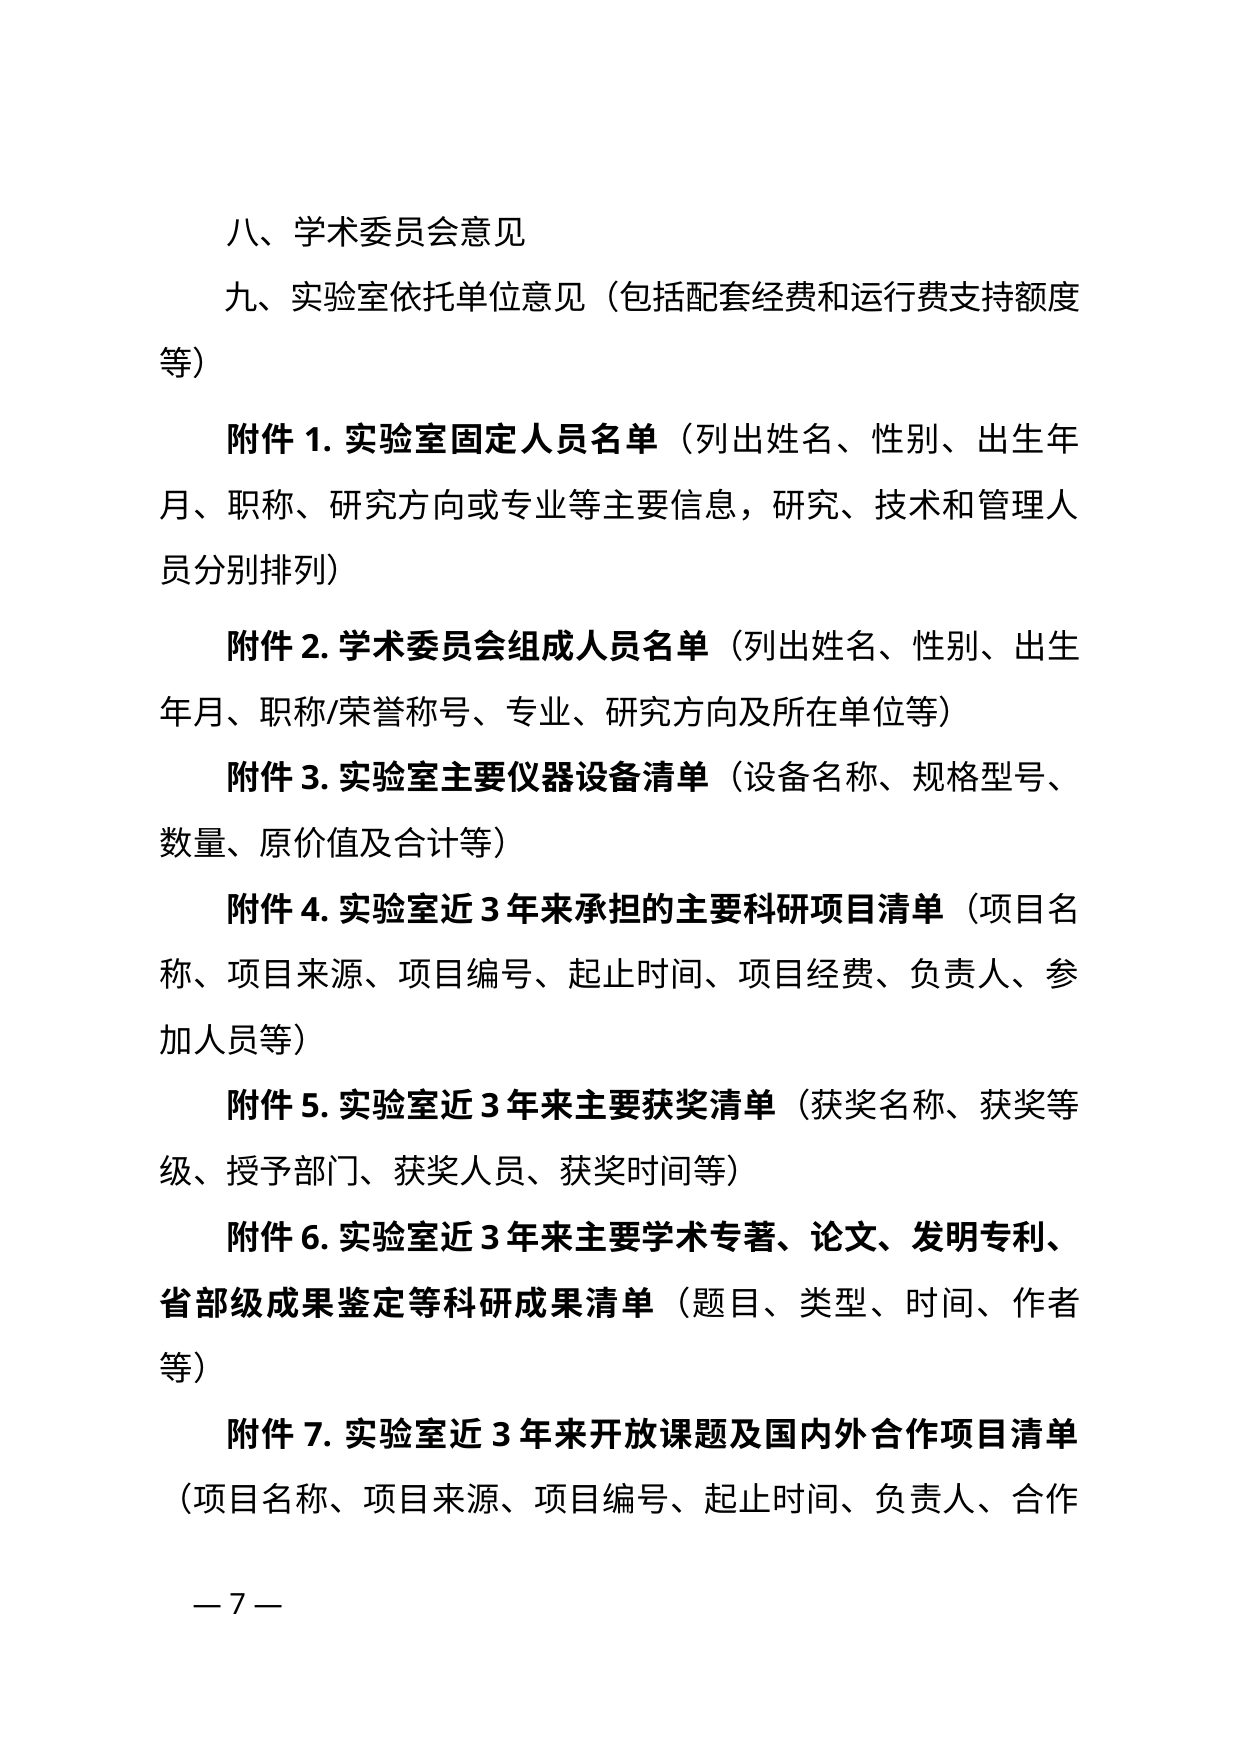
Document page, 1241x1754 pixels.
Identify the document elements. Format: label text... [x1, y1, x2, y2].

text 附件6. 实验室近3年来主要学术专著、论文、发明专利、省部级成果鉴定等科研成果清单（题目、类型、时间、作者等） [159, 1202, 1081, 1399]
text 八、学术委员会意见 [159, 197, 1081, 262]
text 附件1. 实验室固定人员名单（列出姓名、性别、出生年月、职称、研究方向或专业等主要信息，研究、技术和管理人员分别排列） [159, 404, 1081, 601]
text 九、实验室依托单位意见（包括配套经费和运行费支持额度等） [159, 262, 1081, 394]
text 附件4. 实验室近3年来承担的主要科研项目清单（项目名称、项目来源、项目编号、起止时间、项目经费、负责人、参加人员等） [159, 874, 1081, 1071]
text 附件5. 实验室近3年来主要获奖清单（获奖名称、获奖等级、授予部门、获奖人员、获奖时间等） [159, 1071, 1081, 1202]
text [159, 1399, 1081, 1530]
text 附件3. 实验室主要仪器设备清单（设备名称、规格型号、数量、原价值及合计等） [159, 743, 1081, 874]
text 附件2. 学术委员会组成人员名单（列出姓名、性别、出生年月、职称/荣誉称号、专业、研究方向及所在单位等） [159, 611, 1081, 743]
